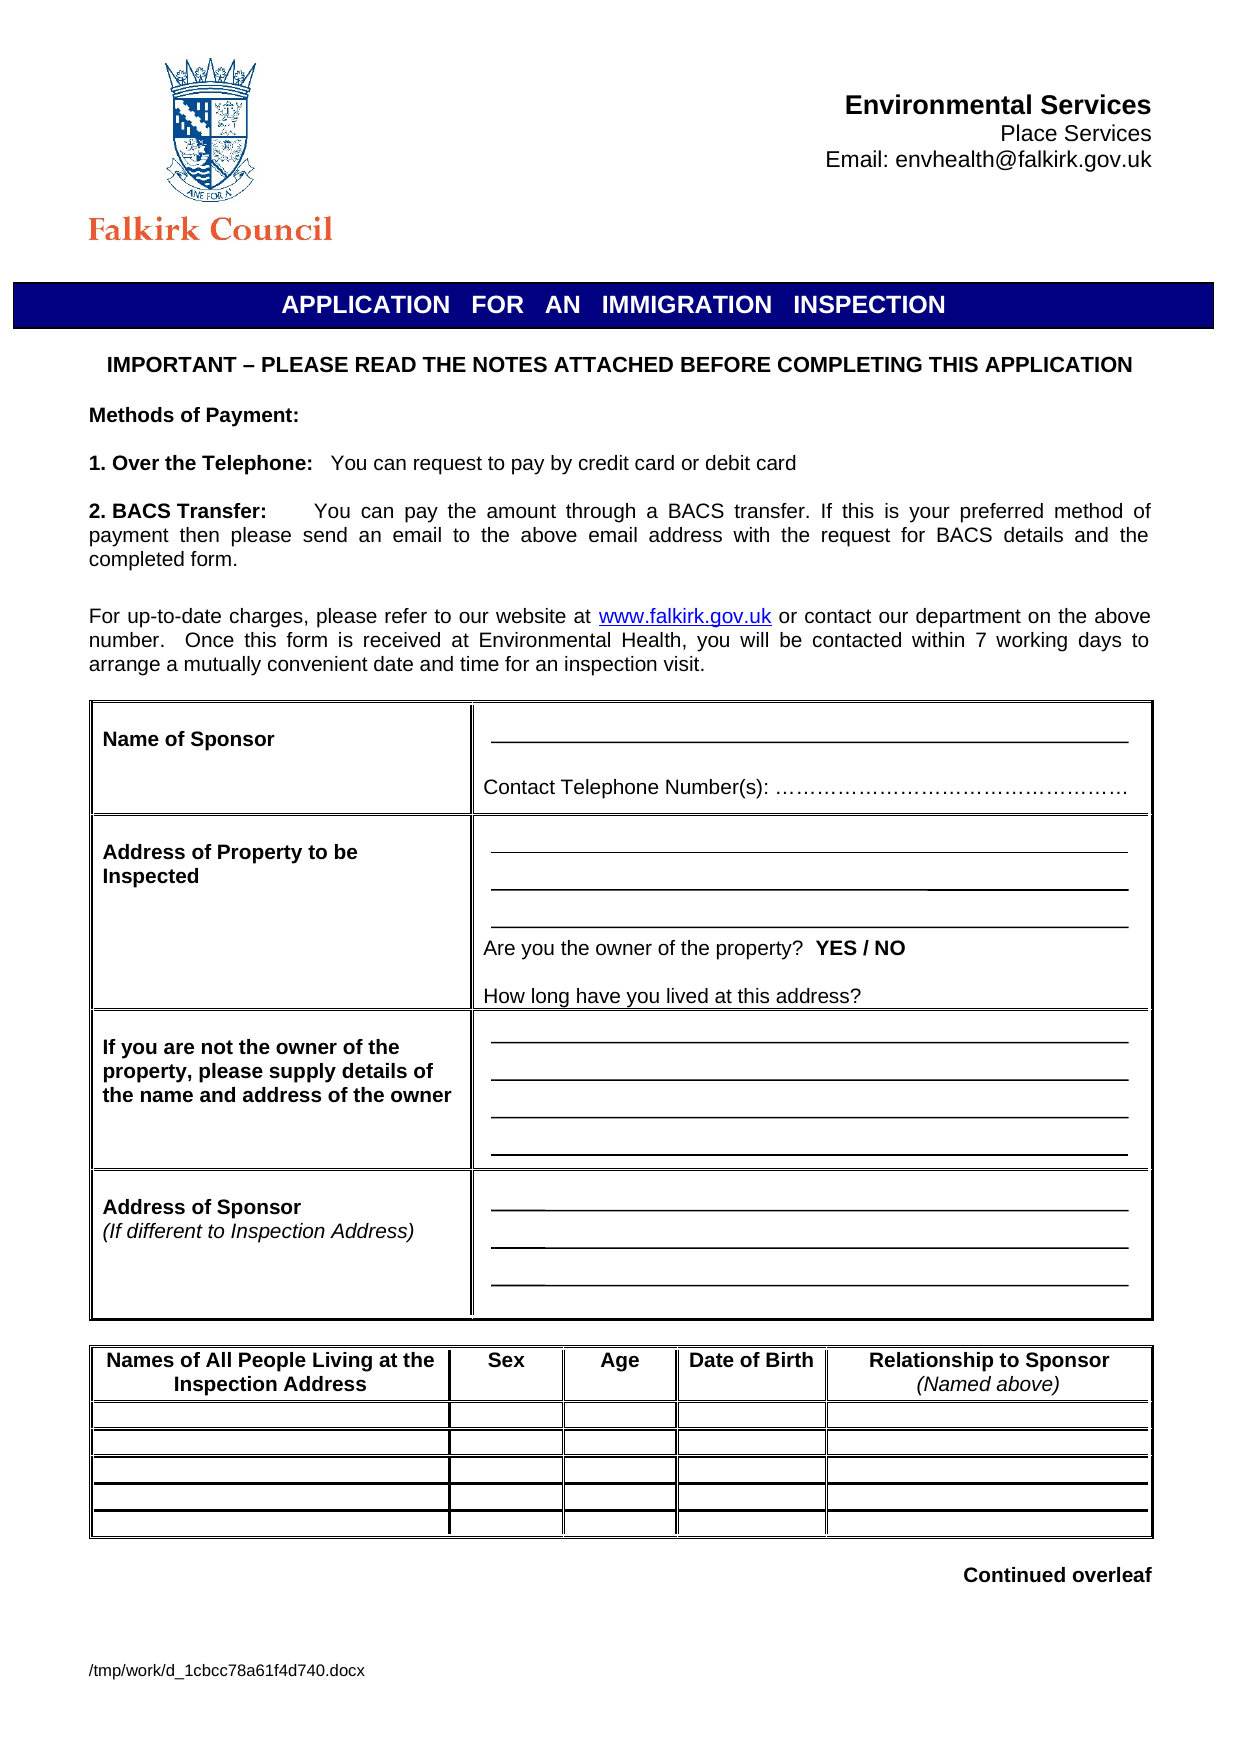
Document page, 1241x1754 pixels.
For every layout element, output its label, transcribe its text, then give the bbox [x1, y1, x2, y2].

table_cell [93, 1427, 449, 1454]
table_cell [93, 1482, 448, 1509]
text Email: envhealth@falkirk.gov.uk [333, 146, 1152, 173]
table_cell [828, 1482, 1151, 1509]
table_cell Are you the owner of the property? YES / NO How long have you lived at this address? [474, 813, 1151, 1008]
table_cell If you are not the owner of the property, please supply details of the name and address of the owner [93, 1008, 471, 1168]
table_cell [450, 1512, 563, 1536]
table_cell [451, 1403, 562, 1427]
text Continued overleaf [89, 1563, 1152, 1587]
table_cell Address of Property to be Inspected [93, 813, 471, 1008]
table_cell [679, 1431, 825, 1454]
table_cell [93, 1509, 449, 1536]
table_cell [679, 1485, 825, 1509]
text 1. Over the Telephone: You can request to pay by credit card or debit card [89, 451, 1152, 474]
table_header Contact Telephone Number(s): …………………………………………… [472, 703, 1151, 813]
table_cell [565, 1458, 675, 1482]
table_cell [451, 1458, 562, 1482]
table_header Age [563, 1348, 677, 1400]
table_cell [828, 1400, 1151, 1427]
table_cell Address of Sponsor (If different to Inspection Address) [93, 1168, 472, 1318]
table_cell [565, 1485, 675, 1509]
table_cell [93, 1400, 449, 1427]
table_header Relationship to Sponsor (Named above) [826, 1346, 1151, 1400]
table_cell [826, 1454, 1152, 1482]
table_cell [472, 1168, 1151, 1318]
table_header Names of All People Living at the Inspection Address [93, 1348, 449, 1400]
table_cell [451, 1485, 562, 1509]
picture [88, 55, 333, 272]
table_cell [679, 1403, 825, 1427]
table_cell [563, 1511, 677, 1536]
text Place Services [333, 120, 1152, 146]
table_header Name of Sponsor [93, 703, 472, 813]
table_cell [474, 1008, 1151, 1168]
text Environmental Services [333, 89, 1152, 120]
table_cell [91, 1454, 449, 1482]
table_cell [826, 1509, 1151, 1536]
text Methods of Payment: [89, 403, 1152, 427]
table_cell [679, 1458, 825, 1482]
text IMPORTANT – PLEASE READ THE NOTES ATTACHED BEFORE COMPLETING THIS APPLICATION [89, 352, 1152, 377]
table_cell [451, 1431, 562, 1454]
text 2. BACS Transfer: You can pay the amount through a BACS transfer. If this is your preferred method of payment then please send an email to the above email address with the request for BACS details and the completed form. [89, 498, 1152, 570]
table_cell [565, 1431, 675, 1454]
text For up-to-date charges, please refer to our website at www.falkirk.gov.uk or contact our department on the above number. Once this form is received at Environmental Health, you will be contacted within 7 working days to arrange a mutually convenient date and time for an inspection visit. [89, 604, 1152, 676]
table_cell [677, 1511, 826, 1536]
table_cell [828, 1427, 1151, 1454]
table_header Sex [450, 1348, 563, 1400]
table_header Date of Birth [677, 1348, 826, 1400]
table_cell [565, 1403, 675, 1427]
